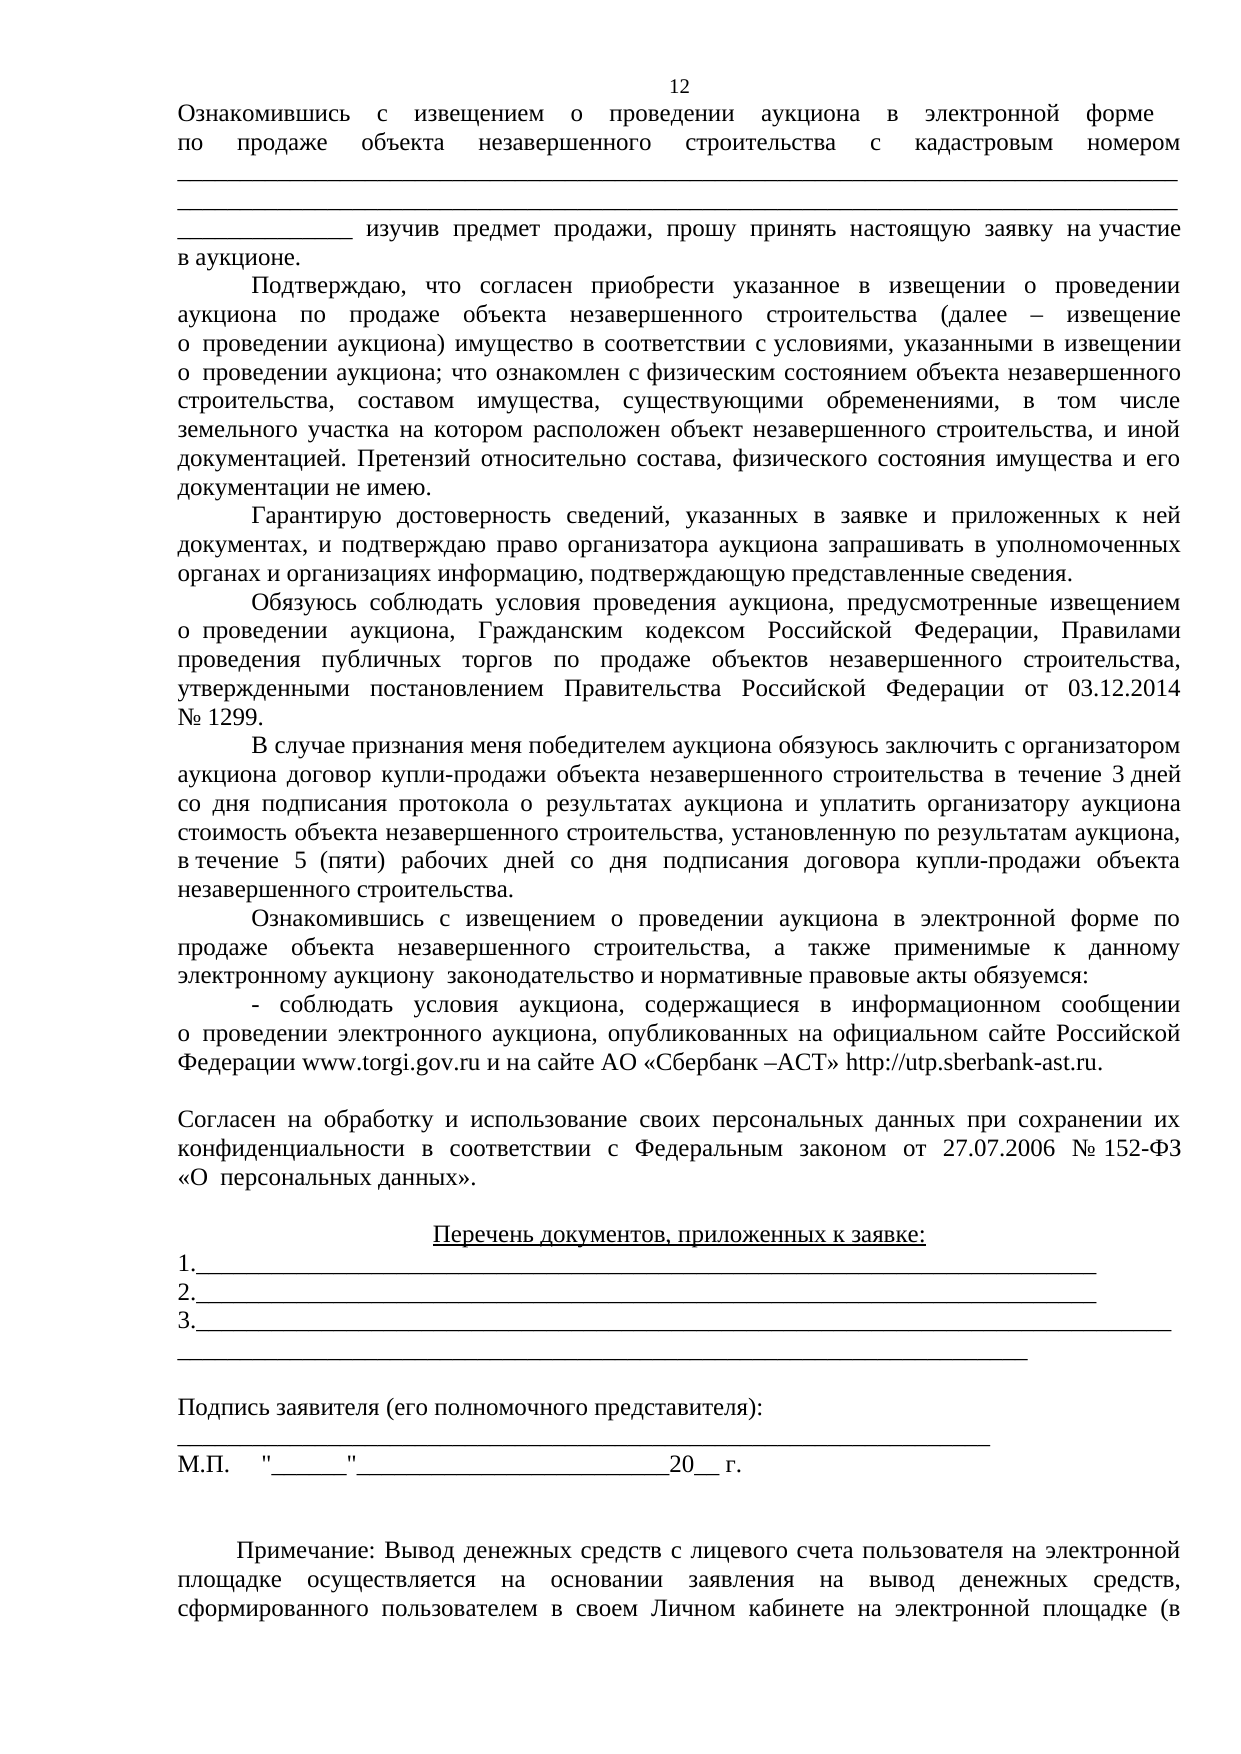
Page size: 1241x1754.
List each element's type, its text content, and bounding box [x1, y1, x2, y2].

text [177, 1535, 1181, 1622]
text 1.________________________________________________________________________ 2.________________________________________________________________________ 3.__________________________________________________________________________________________________________________________________________________ [177, 1248, 1181, 1363]
text Ознакомившись с извещением о проведении аукциона в электронной форме по продаже объекта незавершенного строительства, а также применимые к данному электронному аукциону законодательство и нормативные правовые акты обязуемся: [177, 903, 1181, 989]
text М.П. "______"_________________________20__ г. [177, 1449, 1181, 1478]
text _________________________________________________________________ [177, 1420, 1181, 1449]
text В случае признания меня победителем аукциона обязуюсь заключить с организатором аукциона договор купли-продажи объекта незавершенного строительства в течение 3 дней со дня подписания протокола о результатах аукциона и уплатить организатору аукциона стоимость объекта незавершенного строительства, установленную по результатам аукциона, в течение 5 (пяти) рабочих дней со дня подписания договора купли-продажи объекта незавершенного строительства. [177, 730, 1181, 903]
text Обязуюсь соблюдать условия проведения аукциона, предусмотренные извещением о проведении аукциона, Гражданским кодексом Российской Федерации, Правилами проведения публичных торгов по продаже объектов незавершенного строительства, утвержденными постановлением Правительства Российской Федерации от 03.12.2014 № 1299. [177, 587, 1181, 730]
text Гарантирую достоверность сведений, указанных в заявке и приложенных к ней документах, и подтверждаю право организатора аукциона запрашивать в уполномоченных органах и организациях информацию, подтверждающую представленные сведения. [177, 500, 1181, 587]
text - соблюдать условия аукциона, содержащиеся в информационном сообщении о проведении электронного аукциона, опубликованных на официальном сайте Российской Федерации www.torgi.gov.ru и на сайте АО «Сбербанк –АСТ» http://utp.sberbank-ast.ru. [177, 989, 1181, 1075]
text Подпись заявителя (его полномочного представителя): [177, 1392, 1181, 1420]
text Согласен на обработку и использование своих персональных данных при сохранении их конфиденциальности в соответствии с Федеральным законом от 27.07.2006 № 152-ФЗ «О персональных данных». [177, 1104, 1181, 1190]
text Подтверждаю, что согласен приобрести указанное в извещении о проведении аукциона по продаже объекта незавершенного строительства (далее – извещение о проведении аукциона) имущество в соответствии с условиями, указанными в извещении о проведении аукциона; что ознакомлен с физическим состоянием объекта незавершенного строительства, составом имущества, существующими обременениями, в том числе земельного участка на котором расположен объект незавершенного строительства, и иной документацией. Претензий относительно состава, физического состояния имущества и его документации не имею. [177, 270, 1181, 500]
text Перечень документов, приложенных к заявке: [177, 1219, 1181, 1248]
text Ознакомившись с извещением о проведении аукциона в электронной форме по продаже объекта незавершенного строительства с кадастровым номером ______________________________________________________________________________________________________________________________________________________________________________ изучив предмет продажи, прошу принять настоящую заявку на участие в аукционе. [177, 98, 1181, 270]
